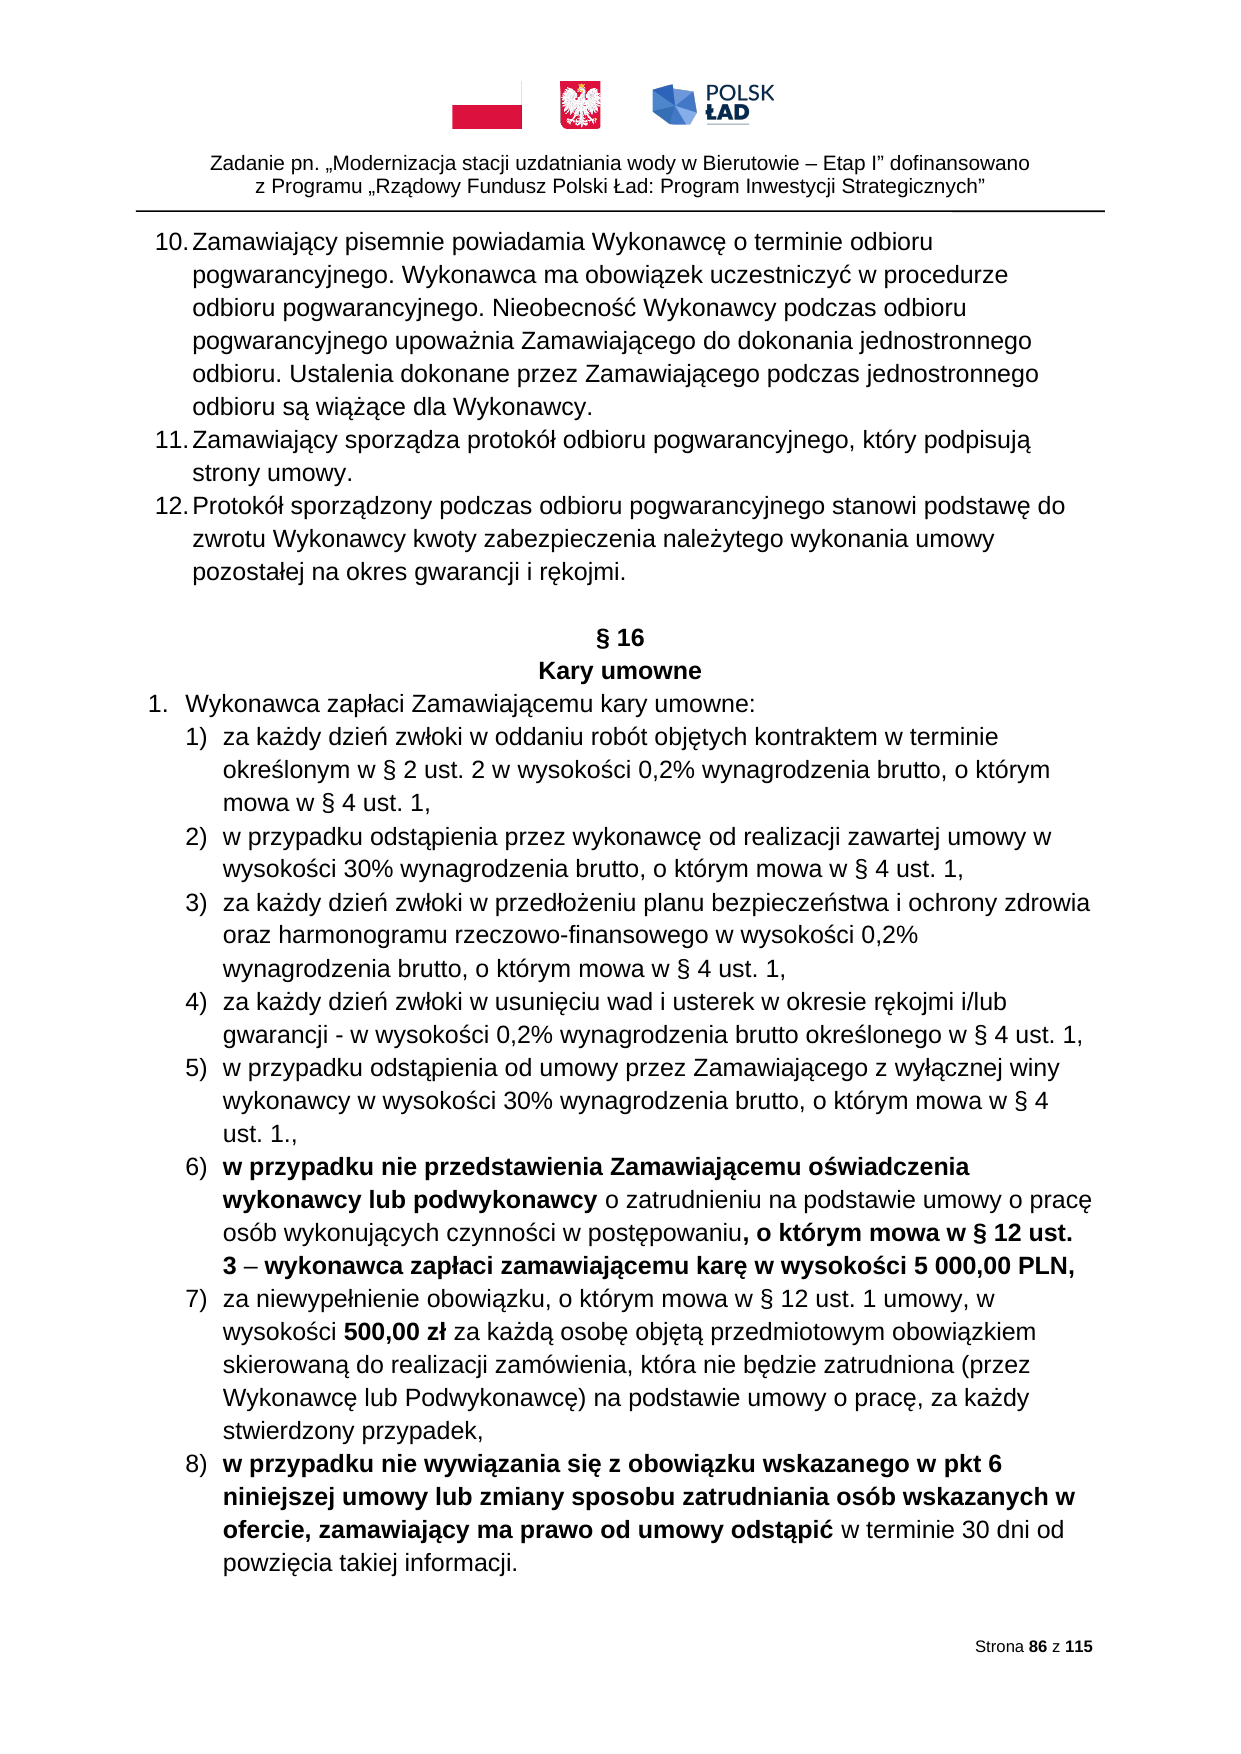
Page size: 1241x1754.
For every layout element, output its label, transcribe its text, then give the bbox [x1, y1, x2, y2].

list za każdy dzień zwłoki w usunięciu wad i usterek w okresie rękojmi i/lub gwarancji - w wysokości 0,2% wynagrodzenia brutto określonego w § 4 ust. 1, [185, 987, 1093, 1048]
list Zamawiający pisemnie powiadamia Wykonawcę o terminie odbioru pogwarancyjnego. Wykonawca ma obowiązek uczestniczyć w procedurze odbioru pogwarancyjnego. Nieobecność Wykonawcy podczas odbioru pogwarancyjnego upoważnia Zamawiającego do dokonania jednostronnego odbioru. Ustalenia dokonane przez Zamawiającego podczas jednostronnego odbioru są wiążące dla Wykonawcy. [154, 227, 1093, 421]
list w przypadku nie wywiązania się z obowiązku wskazanego w pkt 6 niniejszej umowy lub zmiany sposobu zatrudniania osób wskazanych w ofercie, zamawiający ma prawo od umowy odstąpić w terminie 30 dni od powzięcia takiej informacji. [185, 1449, 1093, 1577]
list za każdy dzień zwłoki w oddaniu robót objętych kontraktem w terminie określonym w § 2 ust. 2 w wysokości 0,2% wynagrodzenia brutto, o którym mowa w § 4 ust. 1, [185, 722, 1093, 817]
list w przypadku nie przedstawienia Zamawiającemu oświadczenia wykonawcy lub podwykonawcy o zatrudnieniu na podstawie umowy o pracę osób wykonujących czynności w postępowaniu, o którym mowa w § 12 ust. 3 – wykonawca zapłaci zamawiającemu karę w wysokości 5 000,00 PLN, [185, 1152, 1093, 1279]
list w przypadku odstąpienia od umowy przez Zamawiającego z wyłącznej winy wykonawcy w wysokości 30% wynagrodzenia brutto, o którym mowa w § 4 ust. 1., [185, 1053, 1093, 1147]
list Wykonawca zapłaci Zamawiającemu kary umowne: [148, 689, 1093, 718]
list w przypadku odstąpienia przez wykonawcę od realizacji zawartej umowy w wysokości 30% wynagrodzenia brutto, o którym mowa w § 4 ust. 1, [185, 821, 1093, 883]
list za każdy dzień zwłoki w przedłożeniu planu bezpieczeństwa i ochrony zdrowia oraz harmonogramu rzeczowo-finansowego w wysokości 0,2% wynagrodzenia brutto, o którym mowa w § 4 ust. 1, [185, 887, 1093, 982]
list Protokół sporządzony podczas odbioru pogwarancyjnego stanowi podstawę do zwrotu Wykonawcy kwoty zabezpieczenia należytego wykonania umowy pozostałej na okres gwarancji i rękojmi. [154, 491, 1093, 586]
picture [450, 81, 600, 129]
text § 16 [148, 623, 1093, 652]
subtitle Kary umowne [148, 656, 1093, 685]
list za niewypełnienie obowiązku, o którym mowa w § 12 ust. 1 umowy, w wysokości 500,00 zł za każdą osobę objętą przedmiotowym obowiązkiem skierowaną do realizacji zamówienia, która nie będzie zatrudniona (przez Wykonawcę lub Podwykonawcę) na podstawie umowy o pracę, za każdy stwierdzony przypadek, [185, 1284, 1093, 1444]
list Zamawiający sporządza protokół odbioru pogwarancyjnego, który podpisują strony umowy. [154, 425, 1093, 487]
picture [652, 84, 774, 125]
